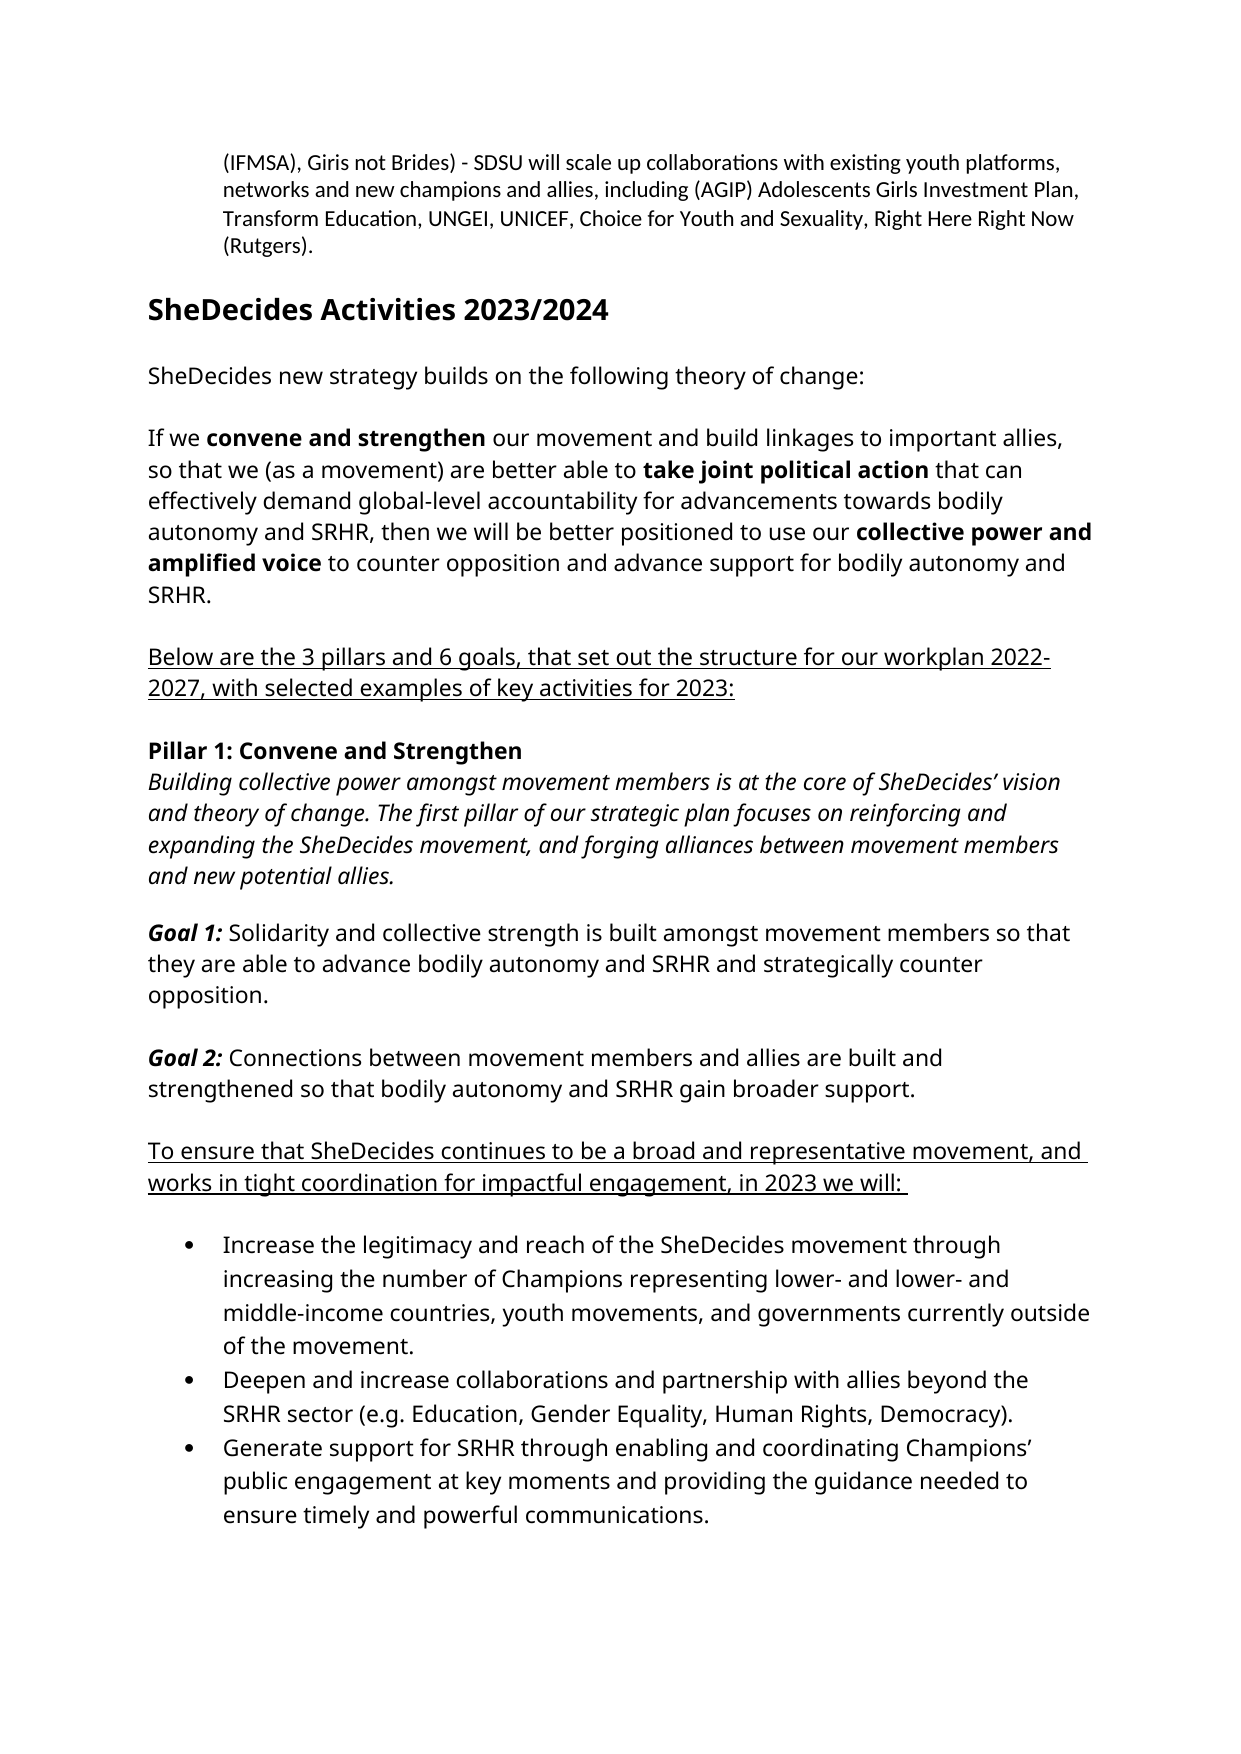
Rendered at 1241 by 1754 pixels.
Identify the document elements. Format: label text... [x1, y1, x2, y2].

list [185, 148, 1093, 260]
list Increase the legitimacy and reach of the SheDecides movement through increasing the number of Champions representing lower- and lower- and middle-income countries, youth movements, and governments currently outside of the movement. [185, 1229, 1093, 1362]
list Generate support for SRHR through enabling and coordinating Champions’ public engagement at key moments and providing the guidance needed to ensure timely and powerful communications. [185, 1432, 1093, 1530]
text Goal 1: Solidarity and collective strength is built amongst movement members so that they are able to advance bodily autonomy and SRHR and strategically counter opposition. [148, 917, 1093, 1010]
text Pillar 1: Convene and Strengthen Building collective power amongst movement members is at the core of SheDecides’ vision and theory of change. The first pillar of our strategic plan focuses on reinforcing and expanding the SheDecides movement, and forging alliances between movement members and new potential allies. [148, 735, 1093, 891]
text SheDecides new strategy builds on the following theory of change: [148, 360, 1093, 391]
list Deepen and increase collaborations and partnership with allies beyond the SRHR sector (e.g. Education, Gender Equality, Human Rights, Democracy). [185, 1364, 1093, 1429]
text To ensure that SheDecides continues to be a broad and representative movement, and works in tight coordination for impactful engagement, in 2023 we will: [148, 1135, 1093, 1198]
text Goal 2: Connections between movement members and allies are built and strengthened so that bodily autonomy and SRHR gain broader support. [148, 1042, 1093, 1104]
text Below are the 3 pillars and 6 goals, that set out the structure for our workplan 2022-2027, with selected examples of key activities for 2023: [148, 641, 1093, 703]
text If we convene and strengthen our movement and build linkages to important allies, so that we (as a movement) are better able to take joint political action that can effectively demand global-level accountability for advancements towards bodily autonomy and SRHR, then we will be better positioned to use our collective power and amplified voice to counter opposition and advance support for bodily autonomy and SRHR. [148, 422, 1093, 610]
text SheDecides Activities 2023/2024 [148, 289, 1093, 328]
